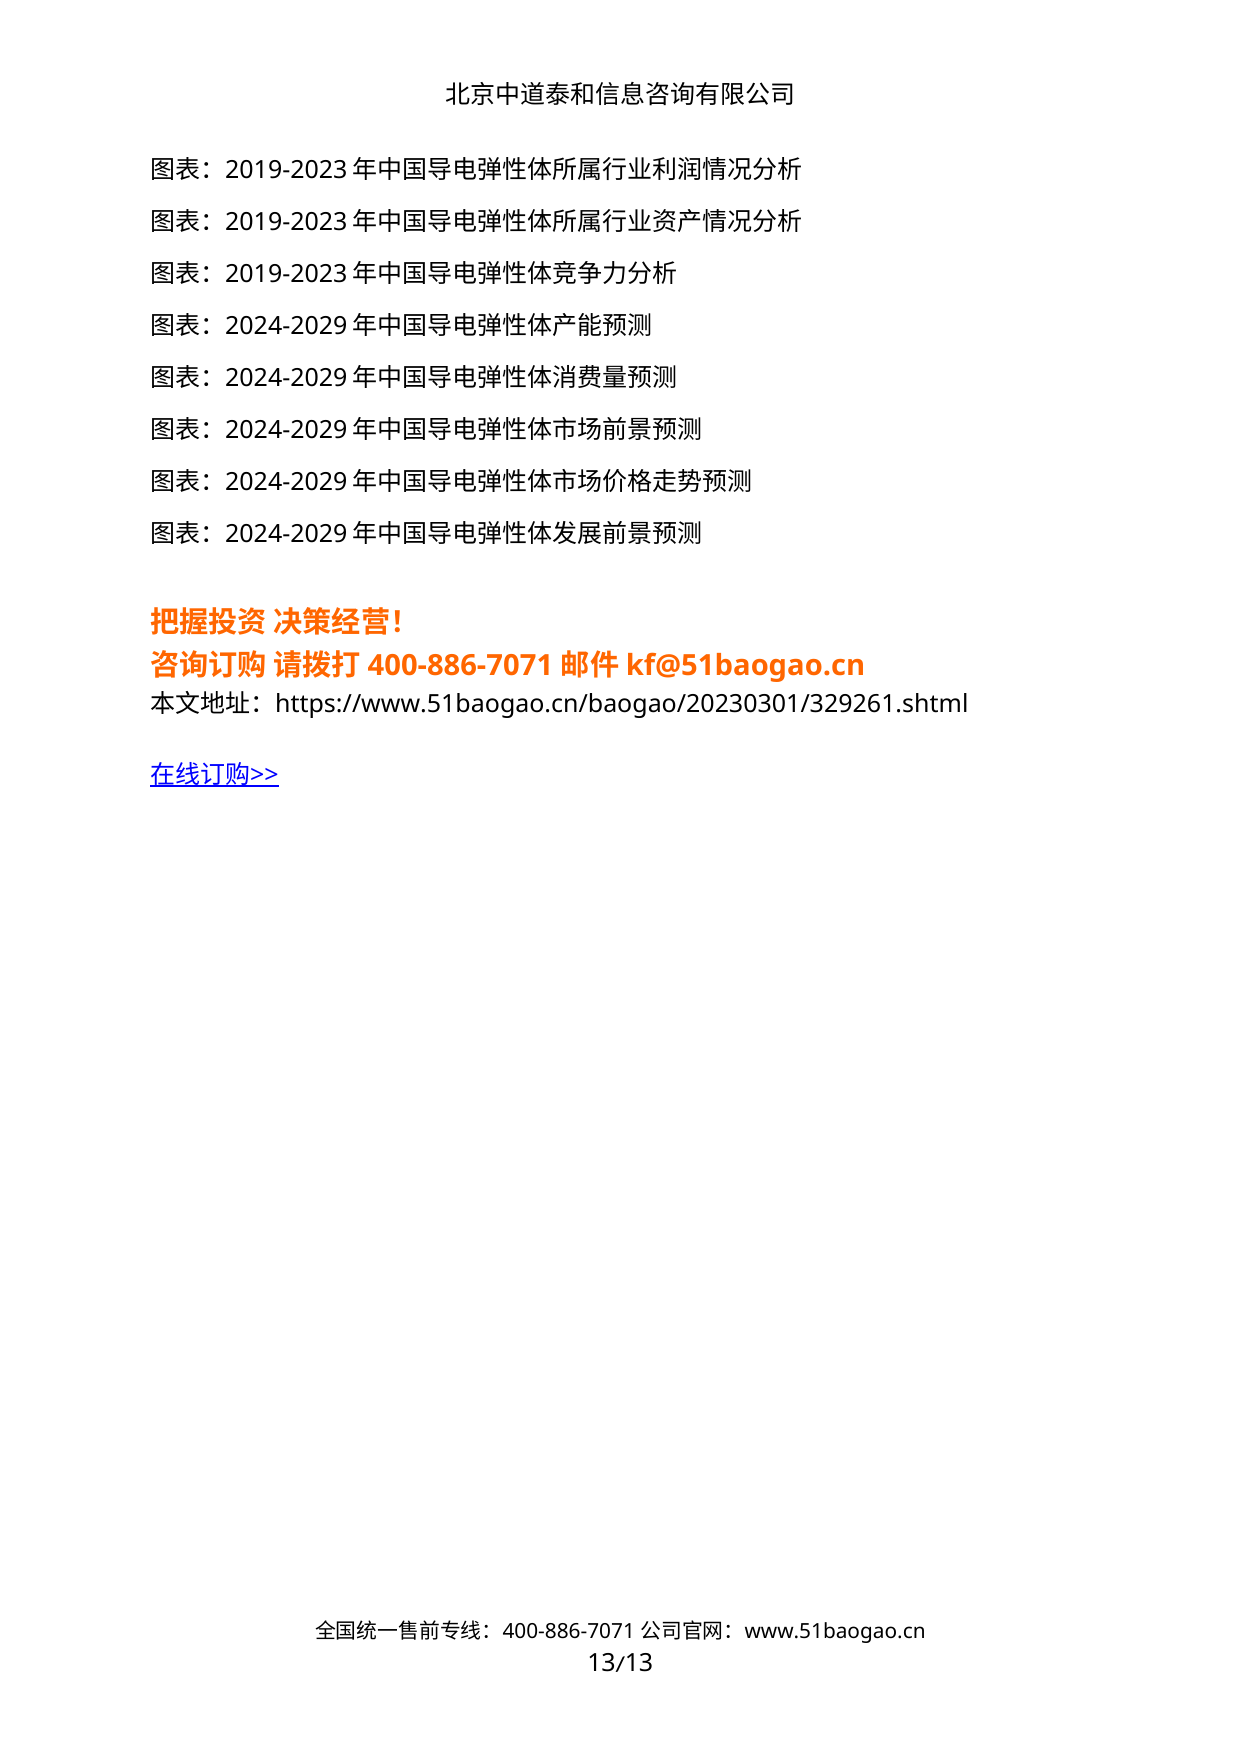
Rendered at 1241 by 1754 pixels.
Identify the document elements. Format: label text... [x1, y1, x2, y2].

text 图表：2024-2029年中国导电弹性体产能预测 [150, 306, 1090, 342]
text 图表：2024-2029年中国导电弹性体市场价格走势预测 [150, 461, 1090, 497]
text 图表：2019-2023年中国导电弹性体所属行业资产情况分析 [150, 202, 1090, 238]
text 图表：2024-2029年中国导电弹性体消费量预测 [150, 357, 1090, 394]
text 在线订购>> [150, 720, 1090, 790]
text 把握投资 决策经营！咨询订购 请拨打 400-886-7071 邮件 kf@51baogao.cn本文地址：https://www.51baogao.cn/baogao/20230301/329261.shtml [150, 565, 1090, 720]
text 图表：2019-2023年中国导电弹性体竞争力分析 [150, 254, 1090, 290]
text 图表：2024-2029年中国导电弹性体市场前景预测 [150, 409, 1090, 446]
text 图表：2019-2023年中国导电弹性体所属行业利润情况分析 [150, 150, 1090, 186]
text 图表：2024-2029年中国导电弹性体发展前景预测 [150, 513, 1090, 549]
